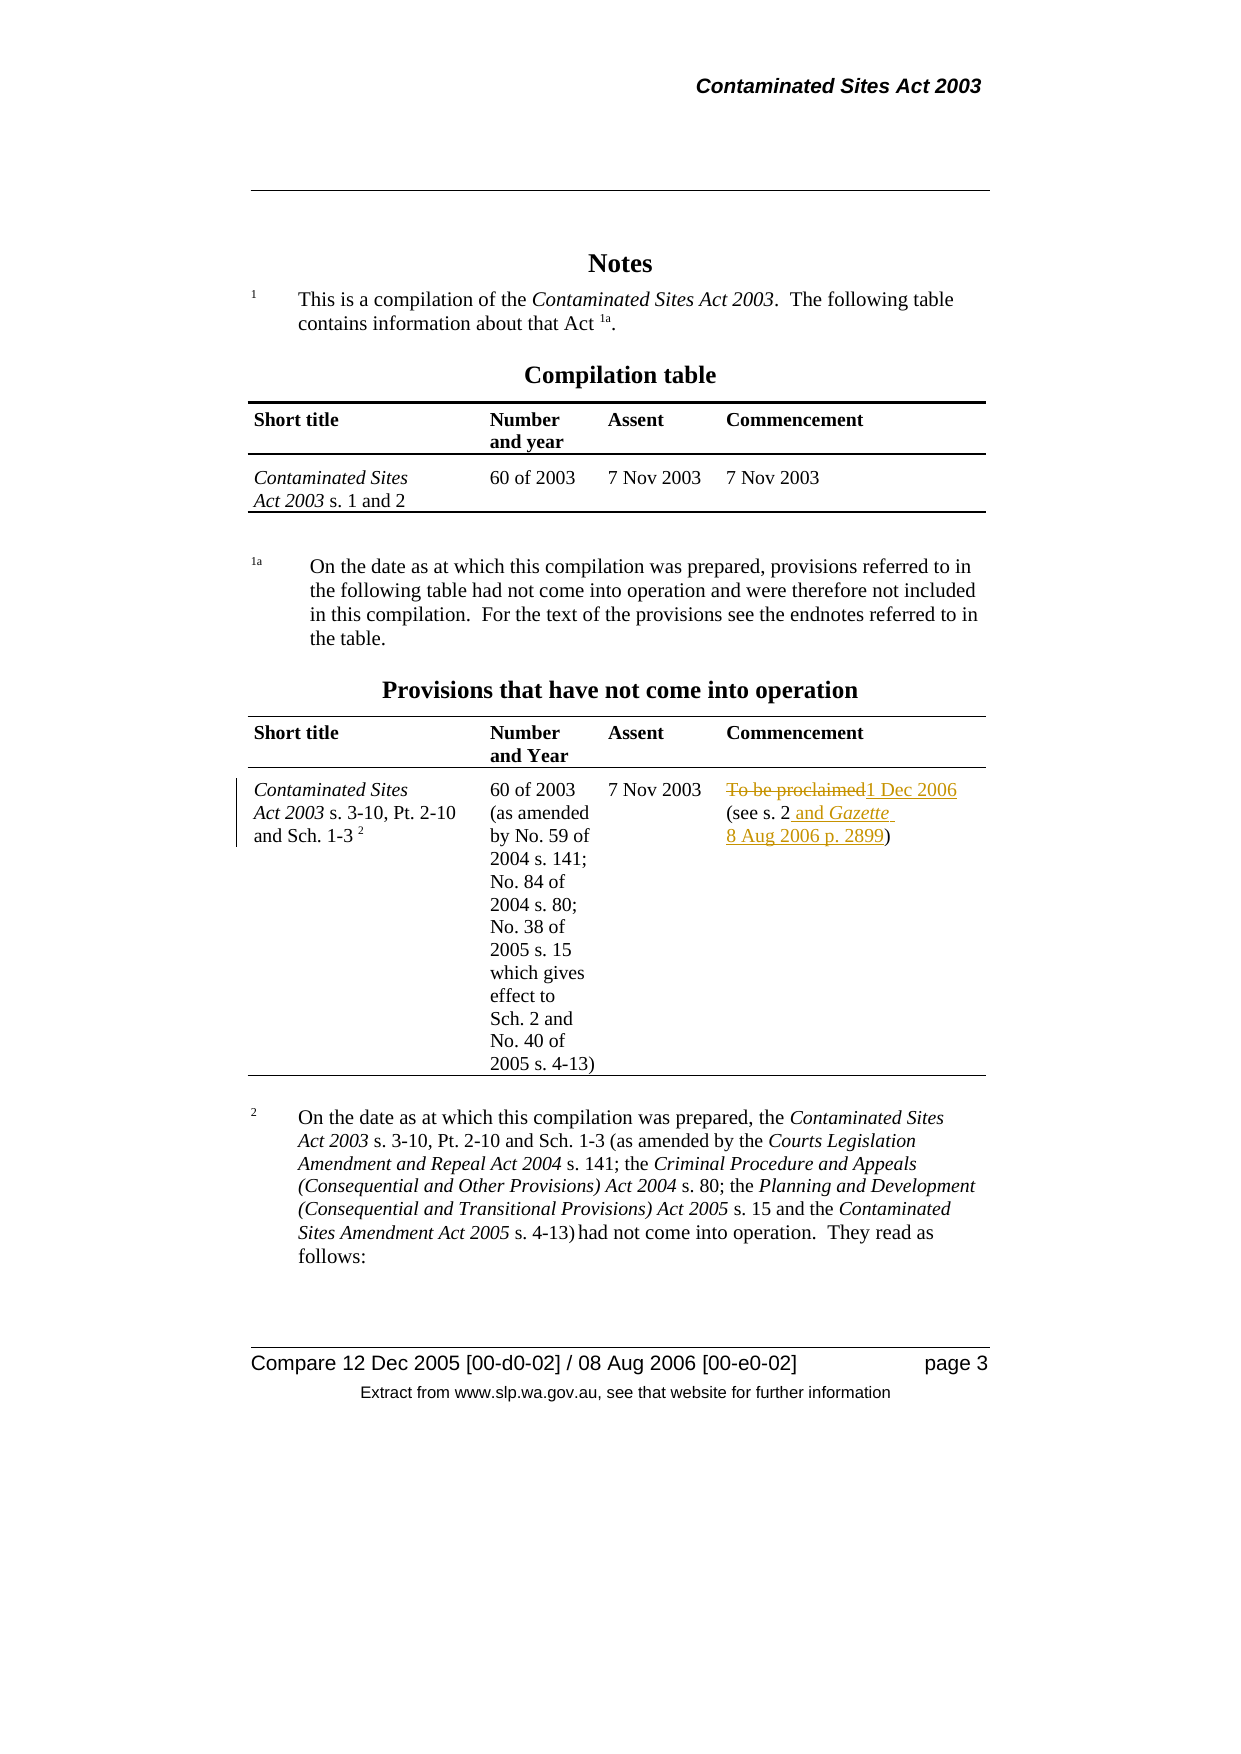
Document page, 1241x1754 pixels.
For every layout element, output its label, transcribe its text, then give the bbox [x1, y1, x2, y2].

table_cell 7 Nov 2003 [602, 768, 720, 1075]
table_cell Contaminated Sites Act 2003 s. 1 and 2 [248, 455, 484, 511]
table_header Short title [248, 717, 484, 767]
table_header Short title [248, 404, 484, 453]
table_cell 60 of 2003 [484, 455, 602, 511]
table_cell 7 Nov 2003 [602, 455, 720, 511]
table_header Assent [602, 404, 720, 453]
table_header Number and year [484, 404, 602, 453]
subtitle Compilation table [251, 360, 990, 389]
table_header Commencement [720, 404, 986, 453]
table_header Number and Year [484, 717, 602, 767]
table_cell Contaminated Sites Act 2003 s. 3-10, Pt. 2-10 and Sch. 1-3 2 [248, 768, 484, 1075]
subtitle Provisions that have not come into operation [251, 675, 990, 704]
table_cell 60 of 2003 (as amended by No. 59 of 2004 s. 141; No. 84 of 2004 s. 80; No. 38 of 2005 s. 15 which gives effect to Sch. 2 and No. 40 of 2005 s. 4-13) [484, 768, 602, 1075]
table_header Assent [602, 717, 720, 767]
table_cell (see s. 2) [720, 768, 986, 1075]
text 2 On the date as at which this compilation was prepared, the Contaminated Sites Act 2003 s. 3-10, Pt. 2-10 and Sch. 1-3 (as amended by the Courts Legislation Amendment and Repeal Act 2004 s. 141; the Criminal Procedure and Appeals (Consequential and Other Provisions) Act 2004 s. 80; the Planning and Development (Consequential and Transitional Provisions) Act 2005 s. 15 and the Contaminated Sites Amendment Act 2005 s. 4-13) had not come into operation. They read as follows: [251, 1105, 990, 1268]
table_header Commencement [720, 717, 986, 767]
text 1a On the date as at which this compilation was prepared, provisions referred to in the following table had not come into operation and were therefore not included in this compilation. For the text of the provisions see the endnotes referred to in the table. [251, 554, 990, 650]
table_cell 7 Nov 2003 [720, 455, 986, 511]
text 1 This is a compilation of the Contaminated Sites Act 2003. The following table contains information about that Act 1a. [251, 287, 990, 335]
subtitle Notes [251, 247, 990, 279]
